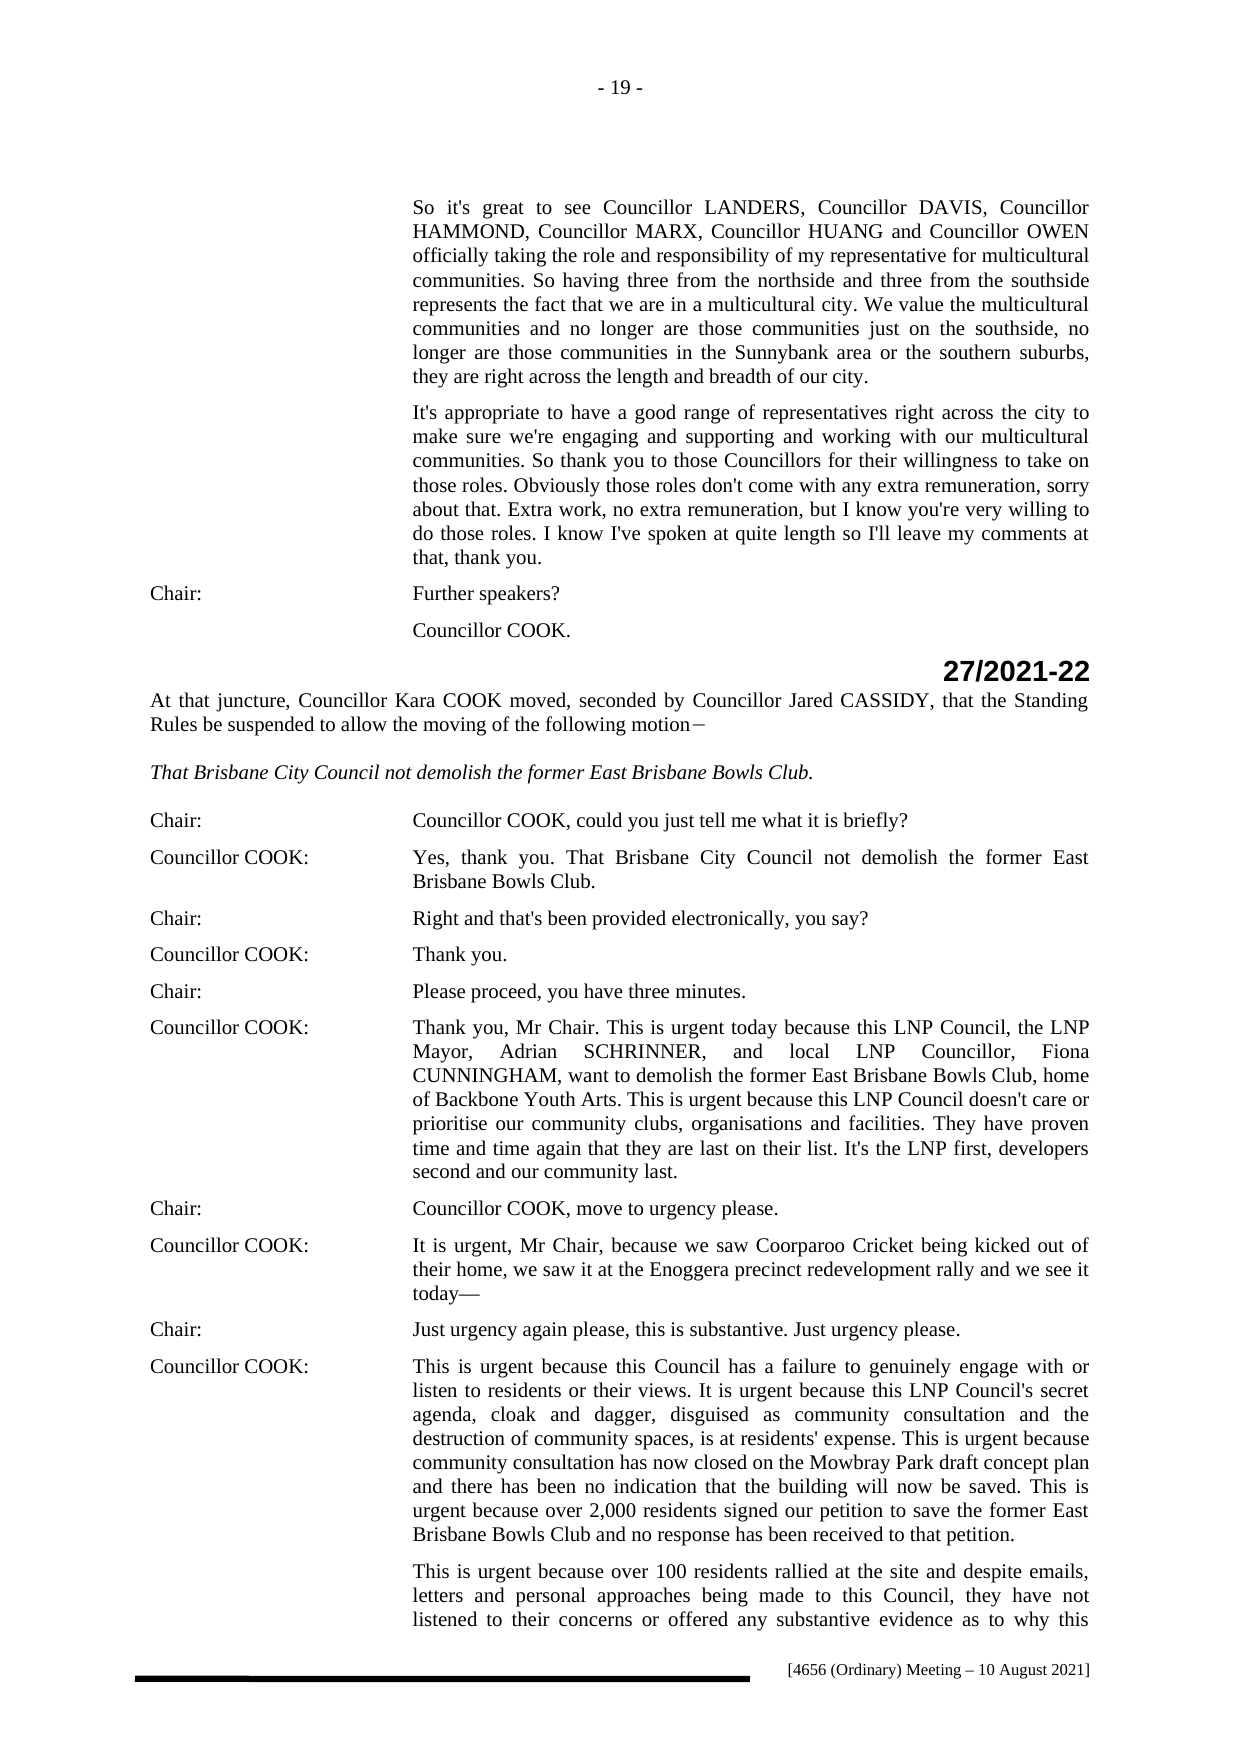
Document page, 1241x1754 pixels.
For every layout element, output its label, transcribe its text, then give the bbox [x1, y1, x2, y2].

text Councillor COOK. [412, 618, 1090, 642]
text Councillor COOK: Thank you, Mr Chair. This is urgent today because this LNP Council, the LNP Mayor, Adrian SCHRINNER, and local LNP Councillor, Fiona CUNNINGHAM, want to demolish the former East Brisbane Bowls Club, home of Backbone Youth Arts. This is urgent because this LNP Council doesn't care or prioritise our community clubs, organisations and facilities. They have proven time and time again that they are last on their list. It's the LNP first, developers second and our community last. [150, 1015, 1090, 1183]
text It's appropriate to have a good range of representatives right across the city to make sure we're engaging and supporting and working with our multicultural communities. So thank you to those Councillors for their willingness to take on those roles. Obviously those roles don't come with any extra remuneration, sorry about that. Extra work, no extra remuneration, but I know you're very willing to do those roles. I know I've spoken at quite length so I'll leave my comments at that, thank you. [150, 400, 1090, 569]
text So it's great to see Councillor LANDERS, Councillor DAVIS, Councillor HAMMOND, Councillor MARX, Councillor HUANG and Councillor OWEN officially taking the role and responsibility of my representative for multicultural communities. So having three from the northside and three from the southside represents the fact that we are in a multicultural city. We value the multicultural communities and no longer are those communities just on the southside, no longer are those communities in the Sunnybank area or the southern suburbs, they are right across the length and breadth of our city. [150, 195, 1090, 388]
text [150, 1559, 1090, 1631]
text Chair: Please proceed, you have three minutes. [150, 978, 1090, 1003]
text Chair: Further speakers? [150, 581, 1090, 605]
text Councillor COOK: It is urgent, Mr Chair, because we saw Coorparoo Cricket being kicked out of their home, we saw it at the Enoggera precinct redevelopment rally and we see it today— [150, 1233, 1090, 1305]
text Chair: Councillor COOK, move to urgency please. [150, 1196, 1090, 1220]
text Councillor COOK: This is urgent because this Council has a failure to genuinely engage with or listen to residents or their views. It is urgent because this LNP Council's secret agenda, cloak and dagger, disguised as community consultation and the destruction of community spaces, is at residents' expense. This is urgent because community consultation has now closed on the Mowbray Park draft concept plan and there has been no indication that the building will now be saved. This is urgent because over 2,000 residents signed our petition to save the former East Brisbane Bowls Club and no response has been received to that petition. [150, 1354, 1090, 1546]
text Chair: Councillor COOK, could you just tell me what it is briefly? [150, 808, 1090, 832]
text Councillor COOK: Thank you. [150, 942, 1090, 966]
text That Brisbane City Council not demolish the former East Brisbane Bowls Club. [150, 760, 1090, 784]
text Chair: Right and that's been provided electronically, you say? [150, 905, 1090, 929]
text At that juncture, Councillor Kara COOK moved, seconded by Councillor Jared CASSIDY, that the Standing Rules be suspended to allow the moving of the following motion [150, 688, 1090, 736]
text 27/2021-22 [150, 654, 1090, 688]
text Councillor COOK: Yes, thank you. That Brisbane City Council not demolish the former East Brisbane Bowls Club. [150, 845, 1090, 893]
text Chair: Just urgency again please, this is substantive. Just urgency please. [150, 1317, 1090, 1341]
